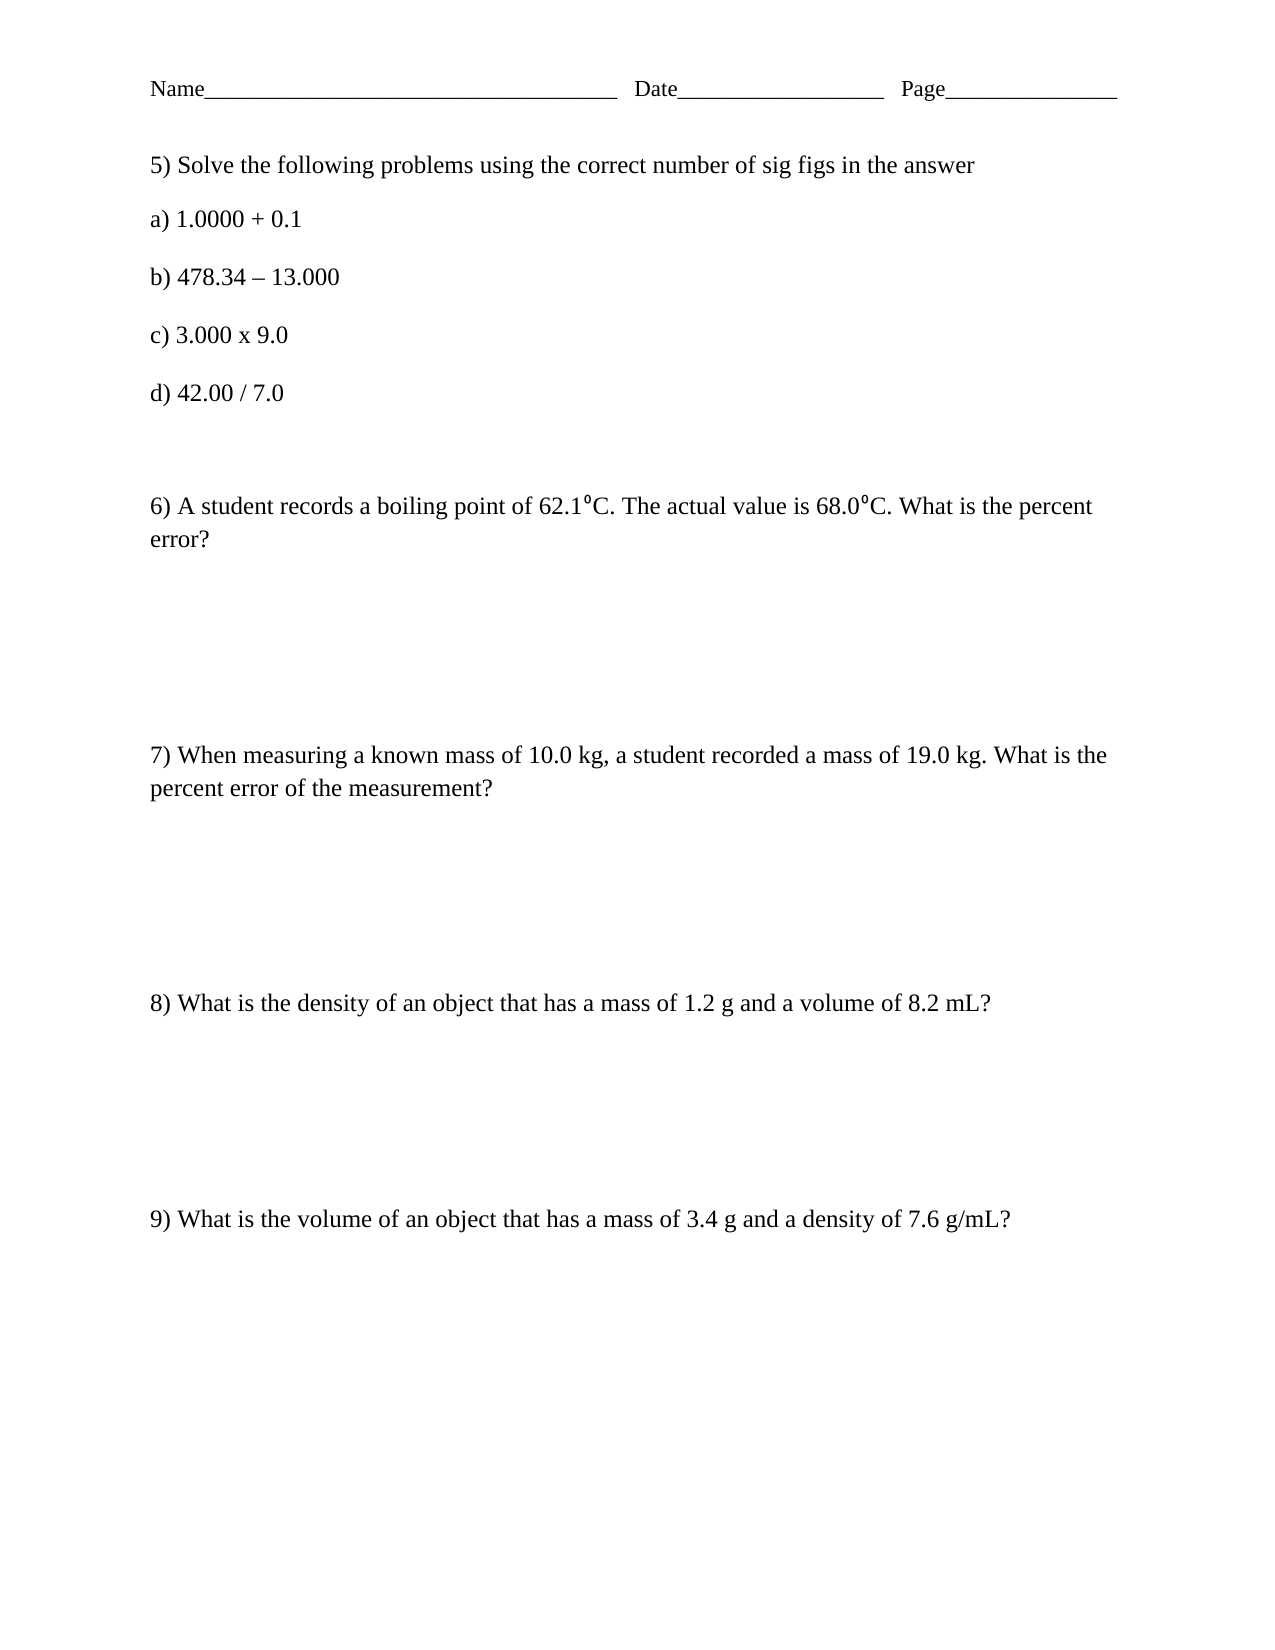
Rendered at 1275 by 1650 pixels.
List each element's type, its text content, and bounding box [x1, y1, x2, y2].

text d) 42.00 / 7.0 [150, 378, 1125, 407]
text 8) What is the density of an object that has a mass of 1.2 g and a volume of 8.2 mL? [150, 988, 1125, 1017]
text a) 1.0000 + 0.1 [150, 204, 1125, 233]
text b) 478.34 – 13.000 [150, 262, 1125, 291]
text 7) When measuring a known mass of 10.0 kg, a student recorded a mass of 19.0 kg. What is the percent error of the measurement? [150, 740, 1125, 802]
text 6) A student records a boiling point of 62.1⁰C. The actual value is 68.0⁰C. What is the percent error? [150, 490, 1125, 553]
text 5) Solve the following problems using the correct number of sig figs in the answer [150, 150, 1125, 179]
text c) 3.000 x 9.0 [150, 320, 1125, 349]
text 9) What is the volume of an object that has a mass of 3.4 g and a density of 7.6 g/mL? [150, 1204, 1125, 1233]
